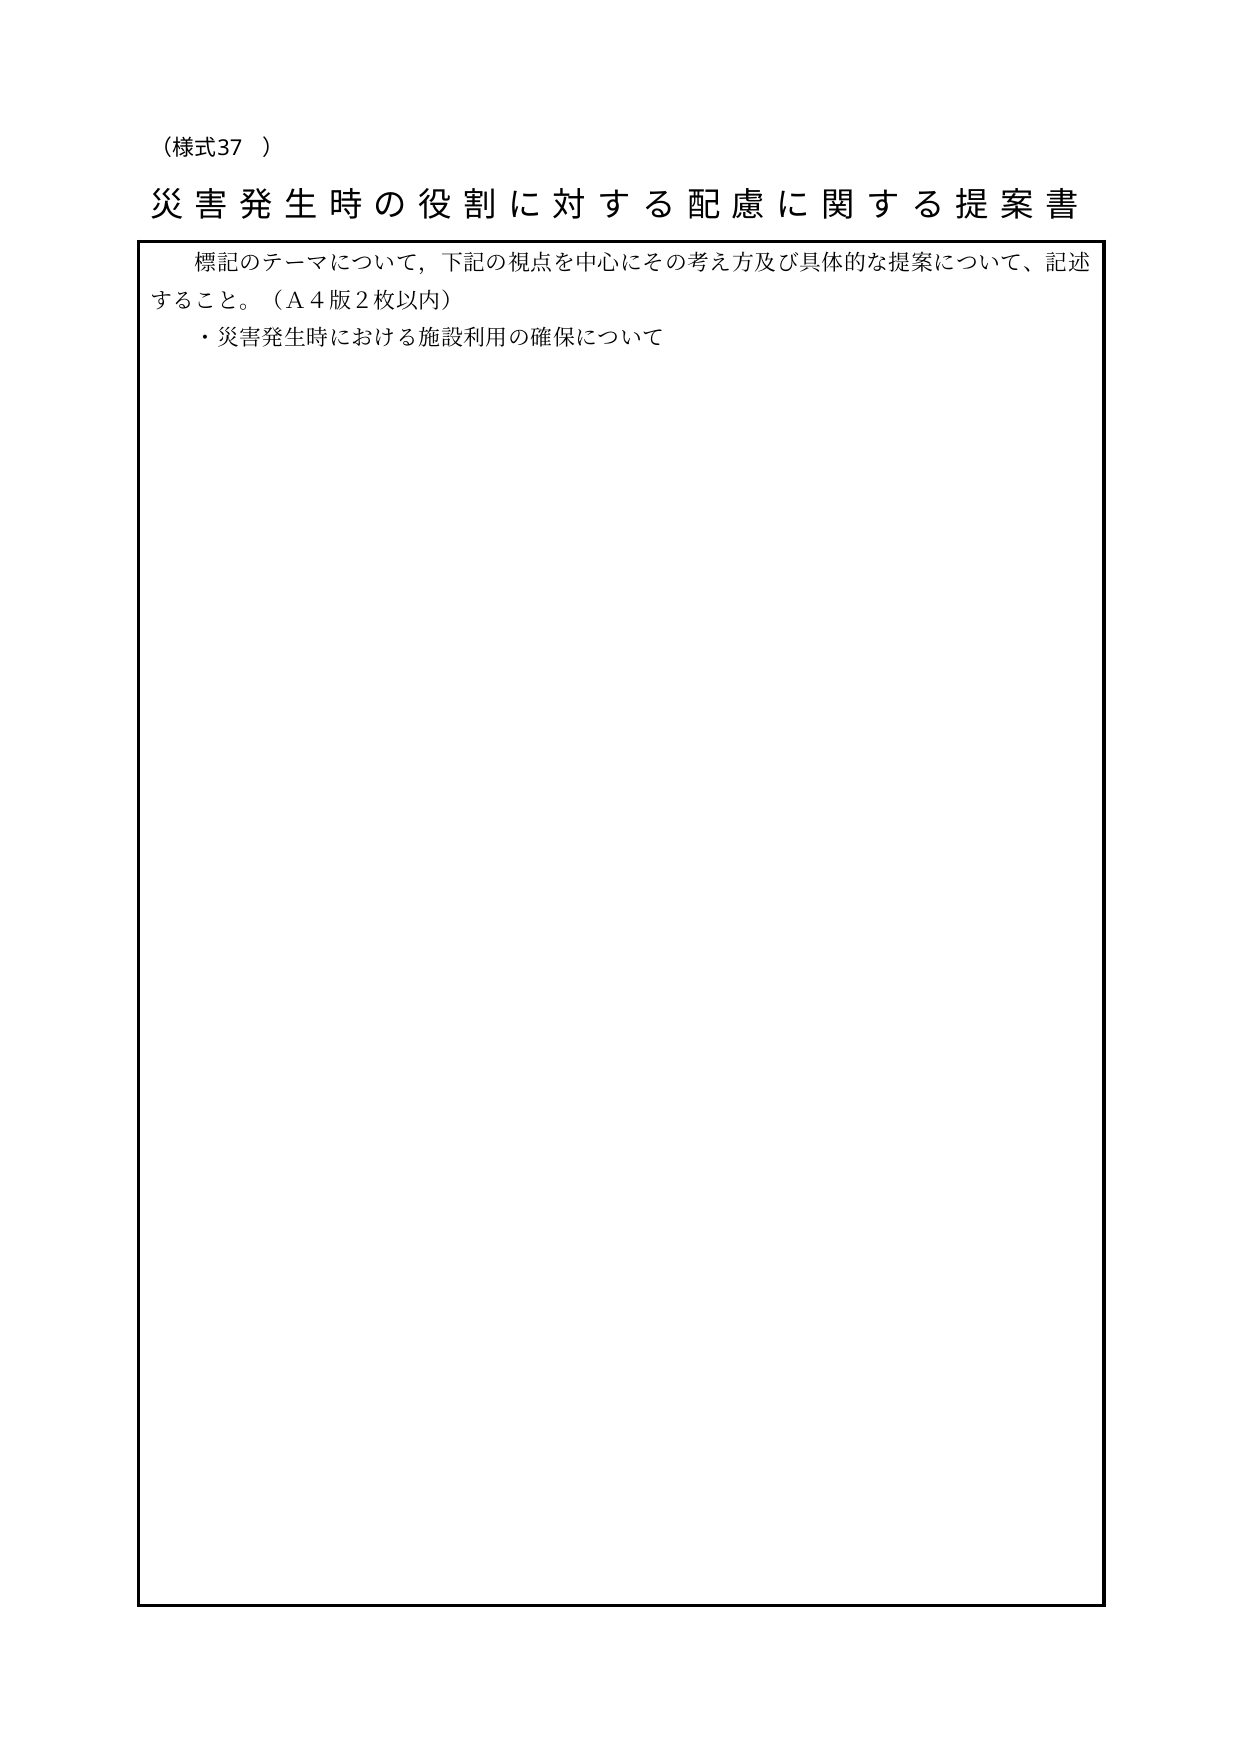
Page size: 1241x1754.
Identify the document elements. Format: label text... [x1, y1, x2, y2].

text 災害発生時の役割に対する配慮に関する提案書 [150, 164, 1090, 239]
table_header 標記のテーマについて，下記の視点を中心にその考え方及び具体的な提案について、記述すること。（Ａ４版２枚以内） ・災害発生時における施設利用の確保について [140, 243, 1102, 1604]
text （様式37） [150, 127, 1090, 164]
